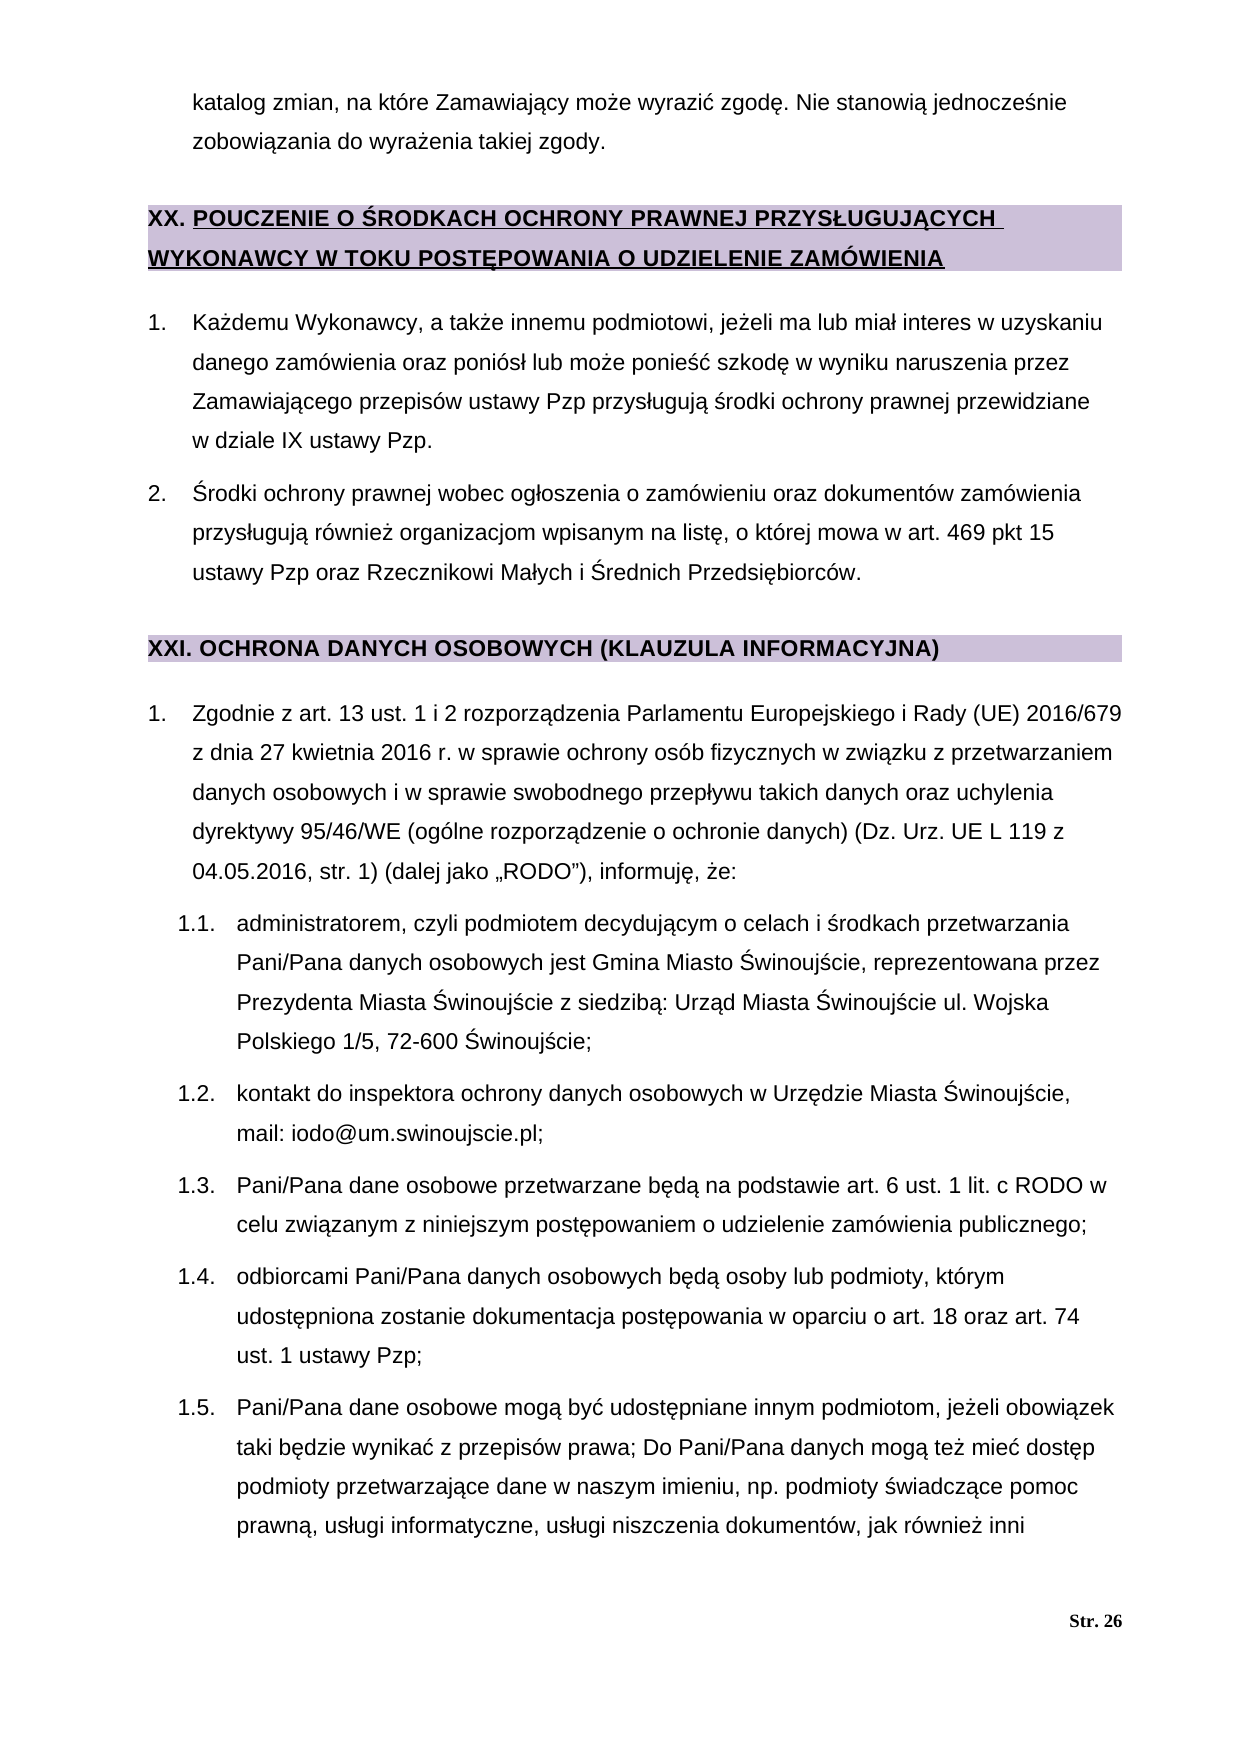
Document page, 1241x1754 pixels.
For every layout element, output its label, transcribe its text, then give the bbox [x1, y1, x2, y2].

list Środki ochrony prawnej wobec ogłoszenia o zamówieniu oraz dokumentów zamówienia przysługują również organizacjom wpisanym na listę, o której mowa w art. 469 pkt 15 ustawy Pzp oraz Rzecznikowi Małych i Średnich Przedsiębiorców. [148, 479, 1122, 585]
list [148, 89, 1122, 154]
list Zgodnie z art. 13 ust. 1 i 2 rozporządzenia Parlamentu Europejskiego i Rady (UE) 2016/679 z dnia 27 kwietnia 2016 r. w sprawie ochrony osób fizycznych w związku z przetwarzaniem danych osobowych i w sprawie swobodnego przepływu takich danych oraz uchylenia dyrektywy 95/46/WE (ogólne rozporządzenie o ochronie danych) (Dz. Urz. UE L 119 z 04.05.2016, str. 1) (dalej jako „RODO”), informuję, że: [148, 700, 1122, 884]
list odbiorcami Pani/Pana danych osobowych będą osoby lub podmioty, którym udostępniona zostanie dokumentacja postępowania w oparciu o art. 18 oraz art. 74 ust. 1 ustawy Pzp; [177, 1263, 1122, 1368]
list Pani/Pana dane osobowe przetwarzane będą na podstawie art. 6 ust. 1 lit. c RODO w celu związanym z niniejszym postępowaniem o udzielenie zamówienia publicznego; [177, 1172, 1122, 1237]
list administratorem, czyli podmiotem decydującym o celach i środkach przetwarzania Pani/Pana danych osobowych jest Gmina Miasto Świnoujście, reprezentowana przez Prezydenta Miasta Świnoujście z siedzibą: Urząd Miasta Świnoujście ul. Wojska Polskiego 1/5, 72-600 Świnoujście; [177, 910, 1122, 1054]
subtitle XXI. OCHRONA DANYCH OSOBOWYCH (KLAUZULA INFORMACYJNA) [148, 635, 1122, 662]
list kontakt do inspektora ochrony danych osobowych w Urzędzie Miasta Świnoujście, mail: iodo@um.swinoujscie.pl; [177, 1080, 1122, 1146]
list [177, 1394, 1122, 1539]
subtitle XX. POUCZENIE O ŚRODKACH OCHRONY PRAWNEJ PRZYSŁUGUJĄCYCH WYKONAWCY W TOKU POSTĘPOWANIA O UDZIELENIE ZAMÓWIENIA [148, 205, 1122, 271]
list Każdemu Wykonawcy, a także innemu podmiotowi, jeżeli ma lub miał interes w uzyskaniu danego zamówienia oraz poniósł lub może ponieść szkodę w wyniku naruszenia przez Zamawiającego przepisów ustawy Pzp przysługują środki ochrony prawnej przewidziane w dziale IX ustawy Pzp. [148, 309, 1122, 454]
